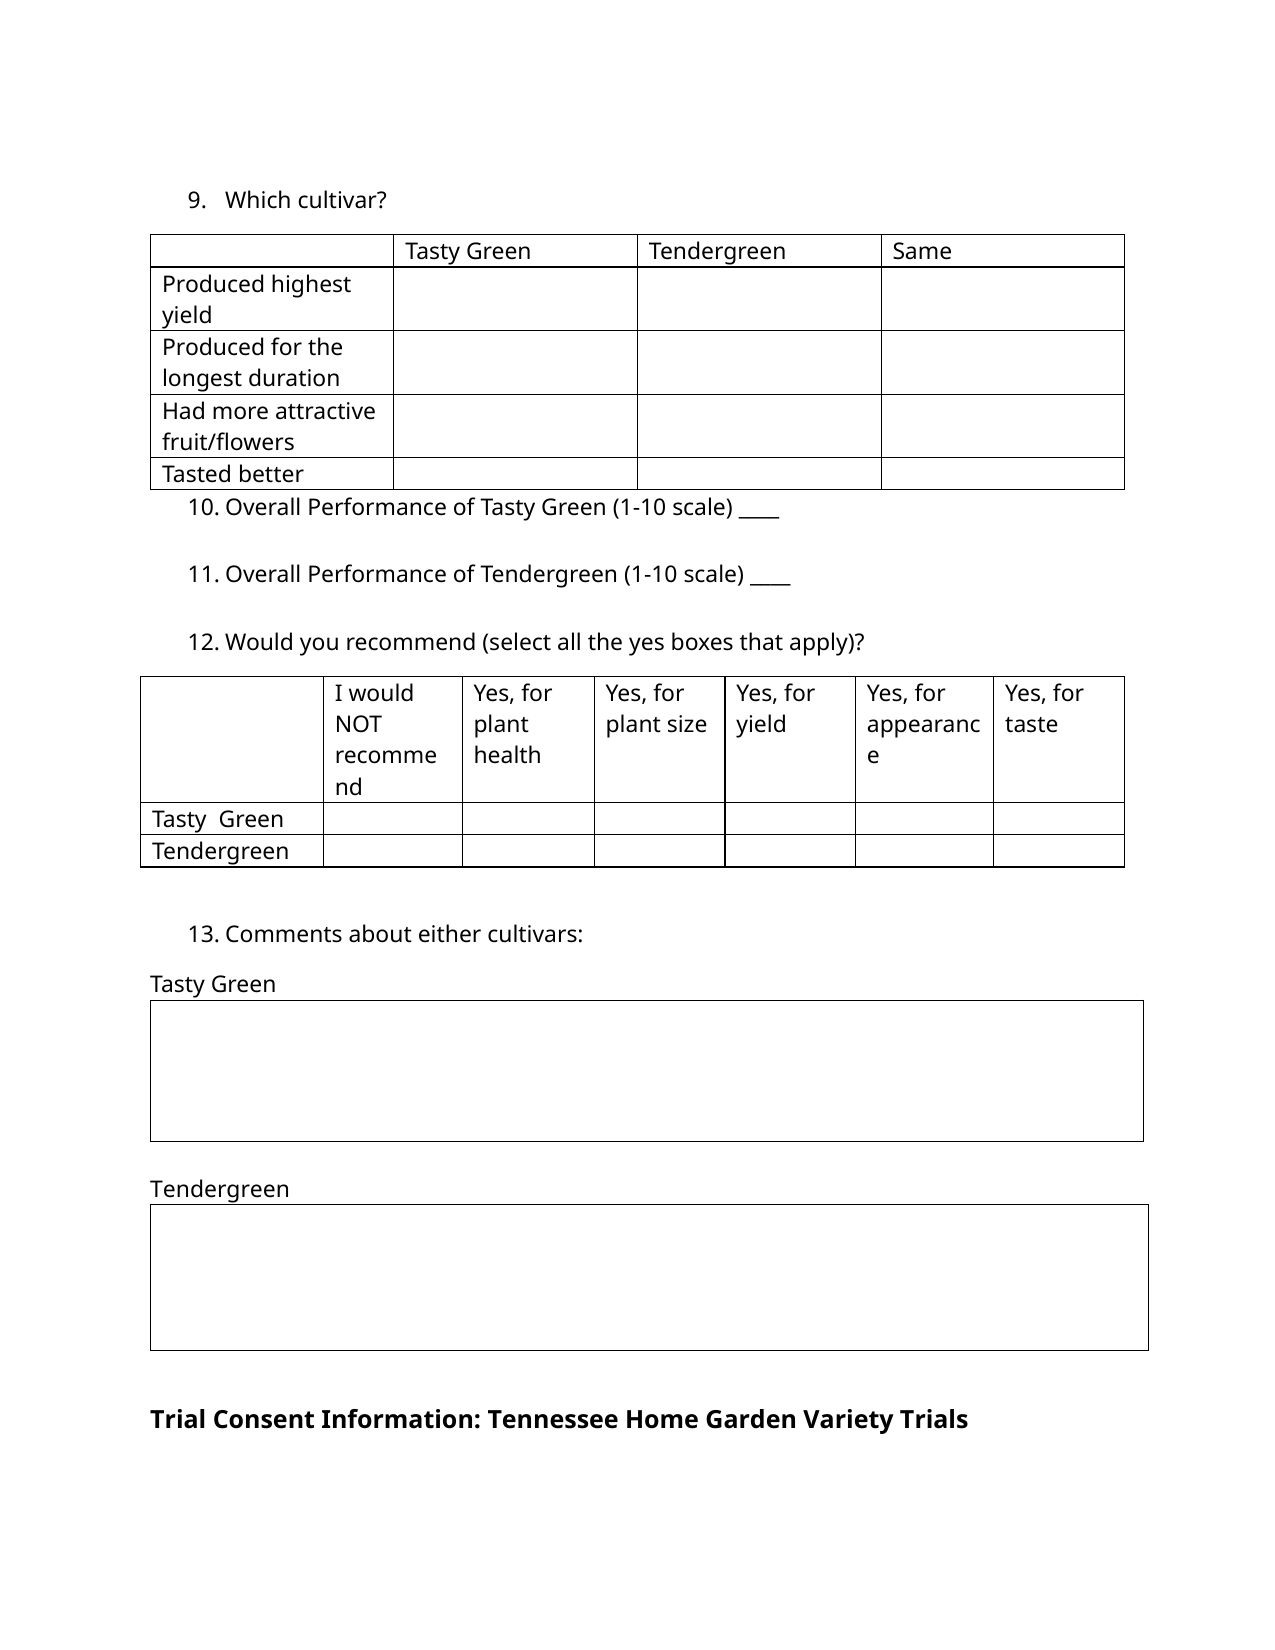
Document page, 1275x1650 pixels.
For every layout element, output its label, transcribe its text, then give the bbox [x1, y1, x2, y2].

table_cell [638, 331, 881, 393]
table_cell [324, 803, 462, 834]
table_header Yes, for plant size [595, 677, 724, 802]
list Overall Performance of Tasty Green (1-10 scale) ____ [187, 490, 1125, 522]
table_header Tasty Green [394, 235, 637, 266]
table_cell [394, 268, 637, 330]
table_header [151, 235, 393, 266]
table_cell [463, 803, 594, 834]
table_cell Tendergreen [141, 835, 323, 866]
text Tasty Green [150, 968, 1125, 999]
table_cell [856, 803, 993, 834]
table_cell [726, 835, 855, 866]
table_header [141, 677, 323, 802]
table_header [151, 1205, 1148, 1350]
table_header [151, 1001, 1143, 1141]
table_cell [638, 268, 881, 330]
table_cell [882, 331, 1124, 393]
text Trial Consent Information: Tennessee Home Garden Variety Trials [150, 1401, 1125, 1435]
table_cell [595, 835, 724, 866]
table_cell Produced for the longest duration [151, 331, 393, 393]
table_header Yes, for yield [726, 677, 855, 802]
table_cell [394, 395, 637, 457]
table_cell Had more attractive fruit/flowers [151, 395, 393, 457]
table_cell [638, 458, 881, 489]
list Which cultivar? [187, 184, 1125, 215]
table_cell [726, 803, 855, 834]
table_cell Tasted better [151, 458, 393, 489]
table_header Yes, for appearance [856, 677, 993, 802]
table_cell [994, 835, 1124, 866]
list Comments about either cultivars: [187, 918, 1125, 949]
table_cell [638, 395, 881, 457]
table_cell [595, 803, 724, 834]
table_cell [882, 268, 1124, 330]
table_cell [394, 458, 637, 489]
table_cell [994, 803, 1124, 834]
list Overall Performance of Tendergreen (1-10 scale) ____ [187, 558, 1125, 589]
table_header Same [882, 235, 1124, 266]
table_header Yes, for taste [994, 677, 1124, 802]
table_cell Produced highest yield [151, 268, 393, 330]
table_cell [882, 458, 1124, 489]
table_cell [324, 835, 462, 866]
table_cell [882, 395, 1124, 457]
table_cell [394, 331, 637, 393]
list Would you recommend (select all the yes boxes that apply)? [187, 625, 1125, 657]
table_header Tendergreen [638, 235, 881, 266]
table_header Yes, for plant health [463, 677, 594, 802]
table_cell Tasty Green [141, 803, 323, 834]
table_cell [463, 835, 594, 866]
text Tendergreen [150, 1173, 1125, 1204]
table_header I would NOT recommend [324, 677, 462, 802]
table_cell [856, 835, 993, 866]
